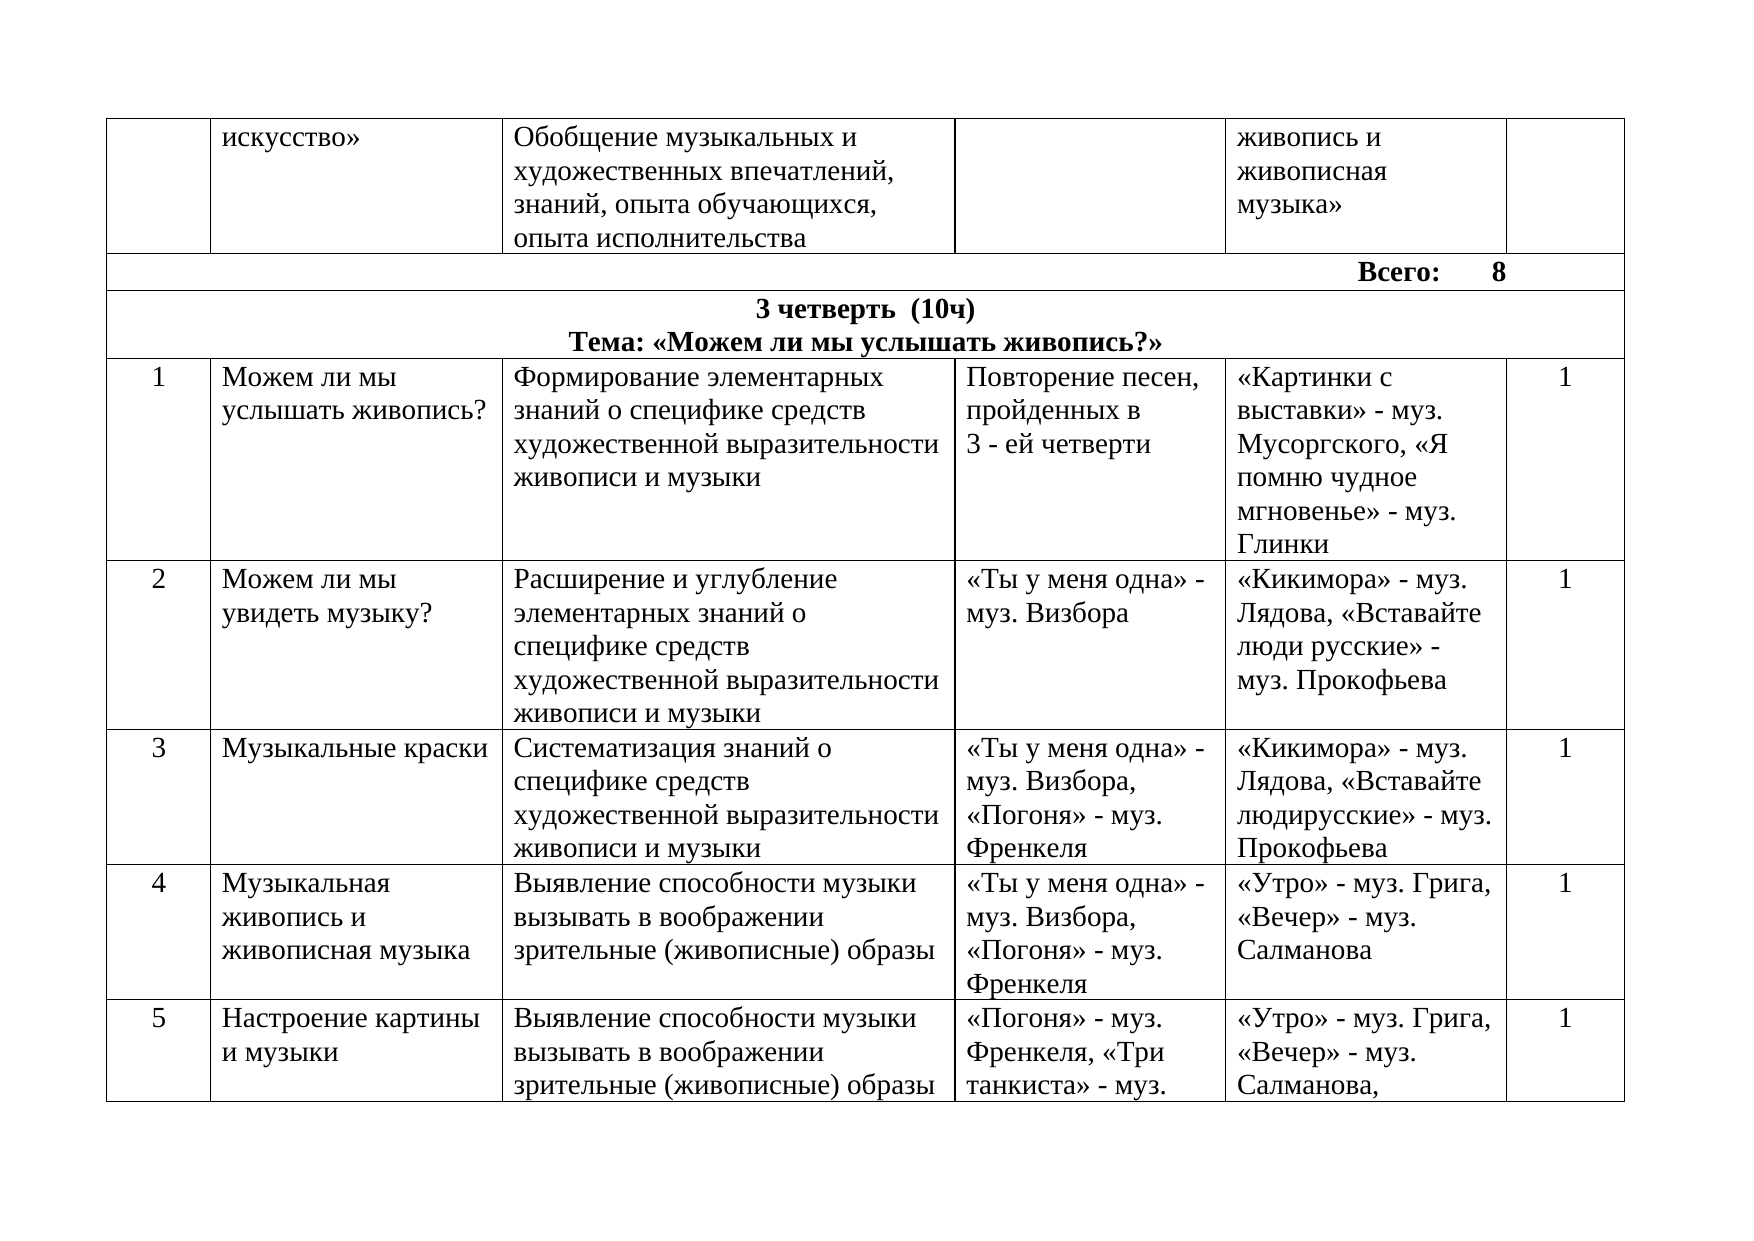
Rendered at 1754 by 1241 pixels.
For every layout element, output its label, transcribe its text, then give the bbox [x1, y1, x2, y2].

table_cell «Утро» - муз. Грига, «Вечер» - муз. Салманова [1226, 865, 1506, 999]
table_cell 1 [1507, 561, 1624, 729]
table_cell Выявление способности музыки вызывать в воображении зрительные (живописные) образы [503, 865, 954, 999]
table_cell 8 [107, 119, 210, 253]
table_cell Можем ли мы увидеть музыку? [211, 561, 502, 729]
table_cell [211, 119, 502, 253]
table_cell 1 [107, 359, 210, 560]
table_cell 4 [107, 865, 210, 999]
table_cell 1 [1507, 730, 1624, 864]
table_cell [956, 119, 1225, 253]
table_cell Повторение песен, пройденных в 3 - ей четверти [956, 359, 1225, 560]
table_cell «Кикимора» - муз. Лядова, «Вставайте люди русские» - муз. Прокофьева [1226, 561, 1506, 729]
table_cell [1226, 119, 1506, 253]
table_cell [956, 1000, 1225, 1101]
table_cell «Ты у меня одна» - муз. Визбора, «Погоня» - муз. Френкеля [956, 730, 1225, 864]
table_cell Музыкальная живопись и живописная музыка [211, 865, 502, 999]
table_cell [503, 1000, 954, 1101]
table_cell Всего: 8 [107, 254, 1624, 290]
table_cell 1 [1507, 1000, 1624, 1101]
table_cell «Ты у меня одна» - муз. Визбора, «Погоня» - муз. Френкеля [956, 865, 1225, 999]
table_cell Расширение и углубление элементарных знаний о специфике средств художественной выразительности живописи и музыки [503, 561, 954, 729]
table_cell 1 [1507, 119, 1624, 253]
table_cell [503, 119, 954, 253]
table_cell 3 [107, 730, 210, 864]
table_cell 1 [1507, 865, 1624, 999]
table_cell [1226, 1000, 1506, 1101]
table_cell «Ты у меня одна» - муз. Визбора [956, 561, 1225, 729]
table_cell «Кикимора» - муз. Лядова, «Вставайте людирусские» - муз. Прокофьева [1226, 730, 1506, 864]
table_cell Формирование элементарных знаний о специфике средств художественной выразительности живописи и музыки [503, 359, 954, 560]
table_cell 3 четверть (10ч) Тема: «Можем ли мы услышать живопись?» [107, 291, 1624, 358]
table_cell 5 [107, 1000, 210, 1101]
table_cell Музыкальные краски [211, 730, 502, 864]
table_cell Можем ли мы услышать живопись? [211, 359, 502, 560]
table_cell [211, 1000, 502, 1101]
table_cell Систематизация знаний о специфике средств художественной выразительности живописи и музыки [503, 730, 954, 864]
table_cell «Картинки с выставки» - муз. Мусоргского, «Я помню чудное мгновенье» - муз. Глинки [1226, 359, 1506, 560]
table_cell 1 [1507, 359, 1624, 560]
table_cell 2 [107, 561, 210, 729]
